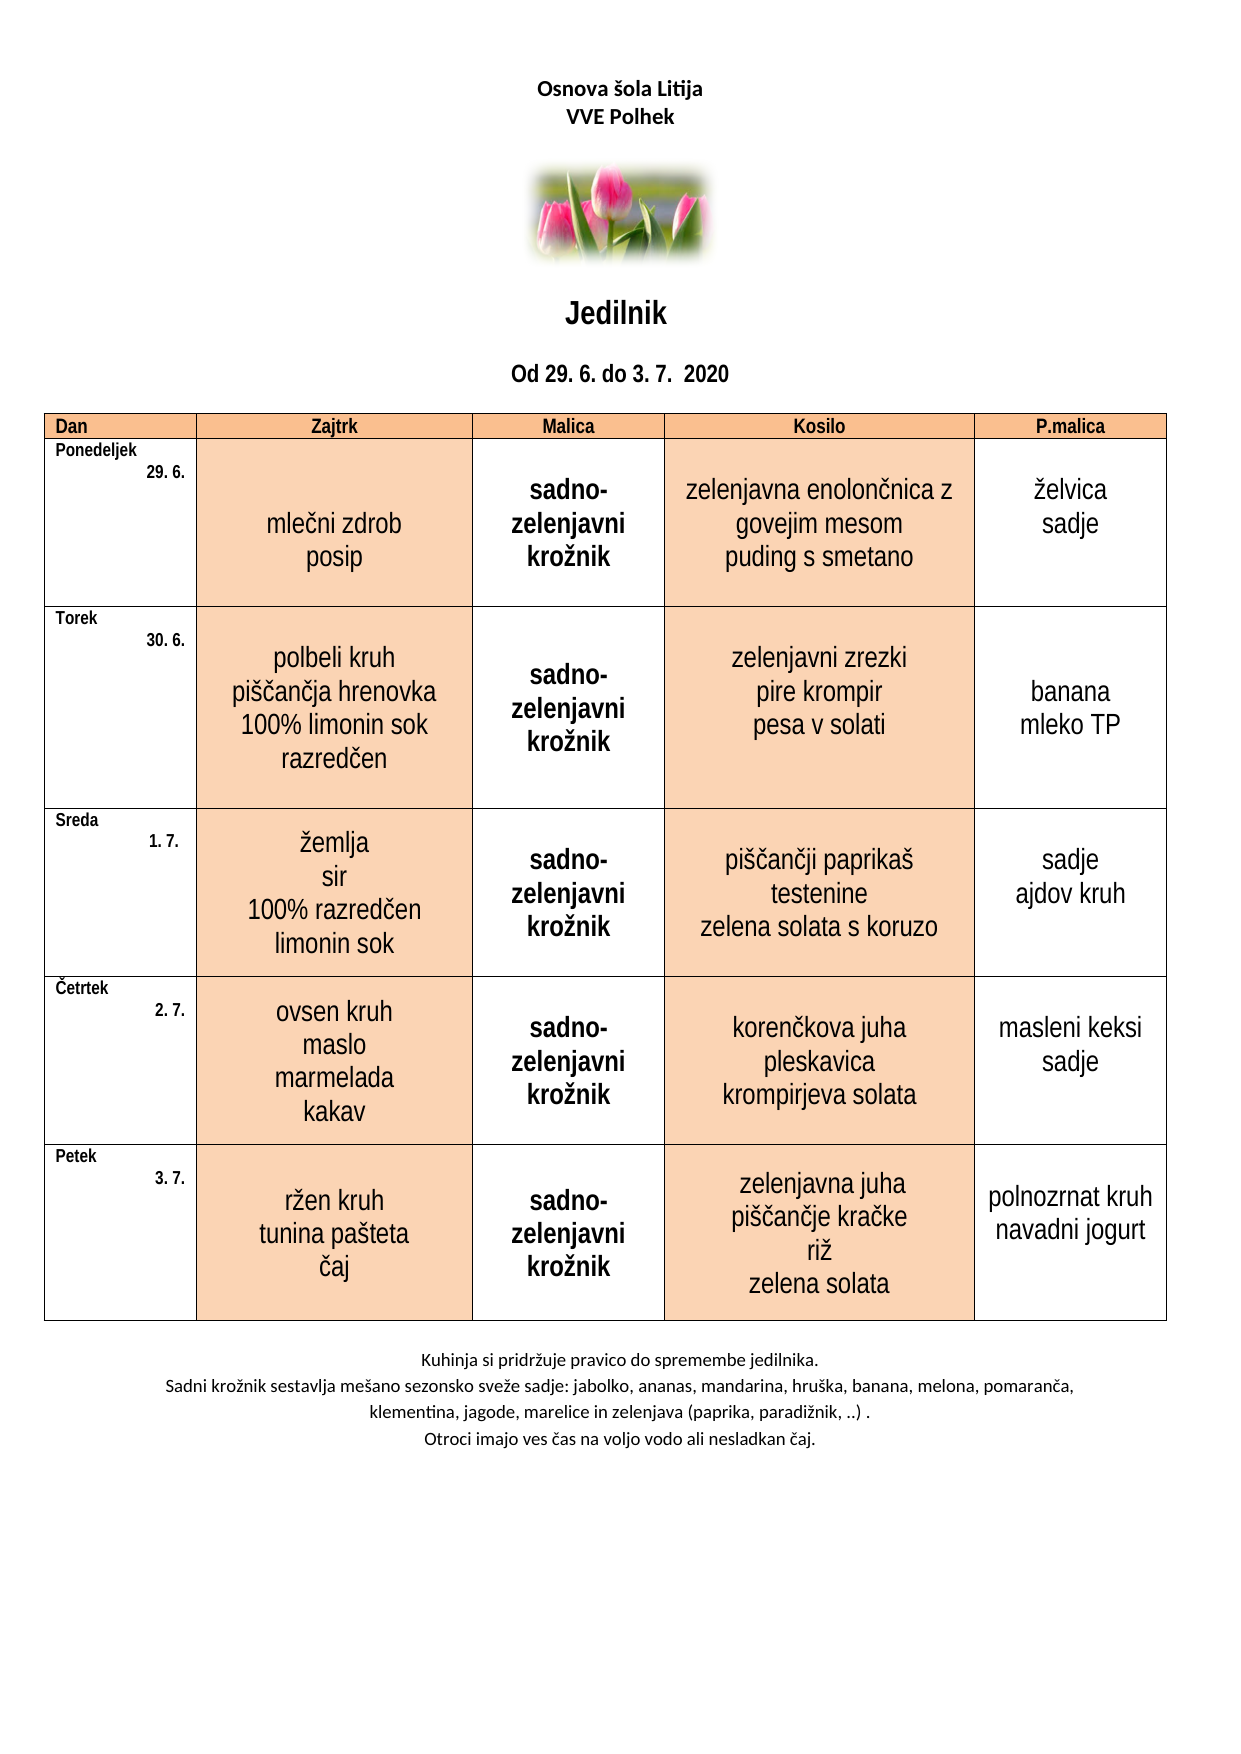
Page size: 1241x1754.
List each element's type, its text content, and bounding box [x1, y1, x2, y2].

table_cell sadno-zelenjavni krožnik [473, 809, 664, 976]
table_cell piščančji paprikaš testenine zelena solata s koruzo [665, 809, 974, 976]
table_cell mlečni zdrob posip [197, 439, 472, 606]
table_cell Torek 30. 6. [45, 607, 196, 808]
picture [551, 187, 690, 239]
table_cell sadno-zelenjavni krožnik [473, 439, 664, 606]
text Od 29. 6. do 3. 7. 2020 [148, 359, 1093, 388]
table_header Malica [473, 414, 664, 438]
table_header Dan [45, 414, 196, 438]
table_cell žemlja sir 100% razredčen limonin sok [197, 809, 472, 976]
table_cell želvica sadje [975, 439, 1166, 606]
table_cell korenčkova juha pleskavica krompirjeva solata [665, 977, 974, 1144]
table_cell ržen kruh tunina pašteta čaj [197, 1145, 472, 1320]
text Jedilnik [148, 293, 1093, 332]
text Sadni krožnik sestavlja mešano sezonsko sveže sadje: jabolko, ananas, mandarina, hruška, banana, melona, pomaranča, klementina, jagode, marelice in zelenjava (paprika, paradižnik, ..) . [148, 1374, 1093, 1423]
table_header Zajtrk [197, 414, 472, 438]
table_cell banana mleko TP [975, 607, 1166, 808]
table_cell sadno-zelenjavni krožnik [473, 607, 664, 808]
table_cell zelenjavna juha piščančje kračke riž zelena solata [665, 1145, 974, 1320]
table_cell sadno-zelenjavni krožnik [473, 977, 664, 1144]
text Kuhinja si pridržuje pravico do spremembe jedilnika. [148, 1348, 1093, 1371]
table_cell ovsen kruh maslo marmelada kakav [197, 977, 472, 1144]
table_cell zelenjavna enolončnica z govejim mesom puding s smetano [665, 439, 974, 606]
table_cell polnozrnat kruh navadni jogurt [975, 1145, 1166, 1320]
table_cell polbeli kruh piščančja hrenovka 100% limonin sok razredčen [197, 607, 472, 808]
table_cell masleni keksi sadje [975, 977, 1166, 1144]
table_header P.malica [975, 414, 1166, 438]
table_cell Petek 3. 7. [45, 1145, 196, 1320]
table_cell sadje ajdov kruh [975, 809, 1166, 976]
table_cell Sreda 1. 7. [45, 809, 196, 976]
table_cell sadno-zelenjavni krožnik [473, 1145, 664, 1320]
table_cell Četrtek 2. 7. [45, 977, 196, 1144]
table_header Kosilo [665, 414, 974, 438]
text Otroci imajo ves čas na voljo vodo ali nesladkan čaj. [148, 1427, 1093, 1450]
table_cell Ponedeljek 29. 6. [45, 439, 196, 606]
table_cell zelenjavni zrezki pire krompir pesa v solati [665, 607, 974, 808]
